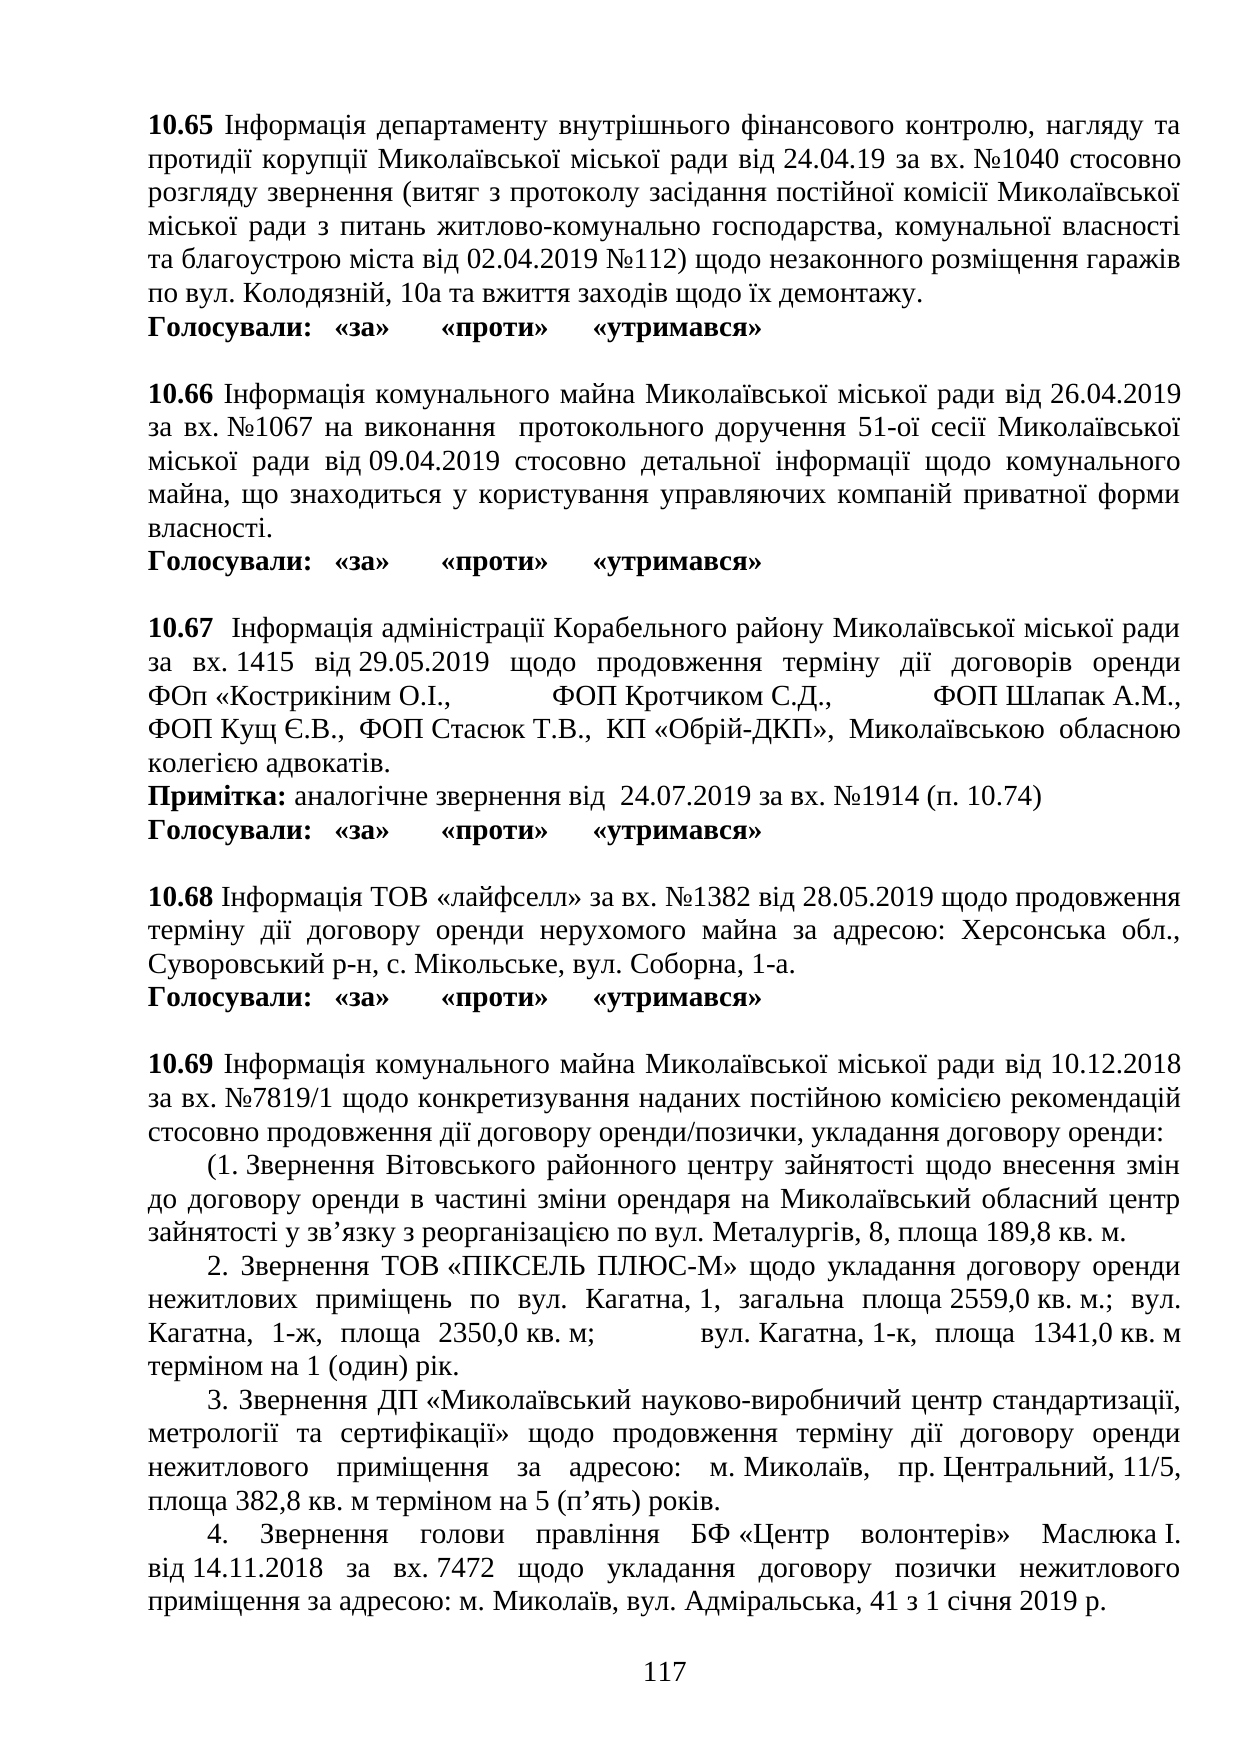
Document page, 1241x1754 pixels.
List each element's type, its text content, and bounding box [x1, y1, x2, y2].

text (1. Звернення Вітовського районного центру зайнятості щодо внесення змін до договору оренди в частині зміни орендаря на Миколаївський обласний центр зайнятості у зв’язку з реорганізацією по вул. Металургів, 8, площа 189,8 кв. м. [148, 1147, 1181, 1248]
text 3. Звернення ДП «Миколаївський науково-виробничий центр стандартизації, метрології та сертифікації» щодо продовження терміну дії договору оренди нежитлового приміщення за адресою: м. Миколаїв, пр. Центральний, 11/5, площа 382,8 кв. м терміном на 5 (п’ять) років. [148, 1382, 1181, 1516]
text 10.65 Інформація департаменту внутрішнього фінансового контролю, нагляду та протидії корупції Миколаївської міської ради від 24.04.19 за вх. №1040 стосовно розгляду звернення (витяг з протоколу засідання постійної комісії Миколаївської міської ради з питань житлово-комунально господарства, комунальної власності та благоустрою міста від 02.04.2019 №112) щодо незаконного розміщення гаражів по вул. Колодязній, 10а та вжиття заходів щодо їх демонтажу. [148, 107, 1181, 309]
text 10.66 Інформація комунального майна Миколаївської міської ради від 26.04.2019 за вх. №1067 на виконання протокольного доручення 51-ої сесії Миколаївської міської ради від 09.04.2019 стосовно детальної інформації щодо комунального майна, що знаходиться у користування управляючих компаній приватної форми власності. [148, 376, 1181, 543]
text Примітка: аналогічне звернення від 24.07.2019 за вх. №1914 (п. 10.74) [148, 778, 1181, 812]
text 10.68 Інформація ТОВ «лайфселл» за вх. №1382 від 28.05.2019 щодо продовження терміну дії договору оренди нерухомого майна за адресою: Херсонська обл., Суворовський р-н, с. Мікольське, вул. Соборна, 1-а. [148, 879, 1181, 979]
text 2. Звернення ТОВ «ПІКСЕЛЬ ПЛЮС-М» щодо укладання договору оренди нежитлових приміщень по вул. Кагатна, 1, загальна площа 2559,0 кв. м.; вул. Кагатна, 1-ж, площа 2350,0 кв. м; вул. Кагатна, 1-к, площа 1341,0 кв. м терміном на 1 (один) рік. [148, 1248, 1181, 1382]
text 10.69 Інформація комунального майна Миколаївської міської ради від 10.12.2018 за вх. №7819/1 щодо конкретизування наданих постійною комісією рекомендацій стосовно продовження дії договору оренди/позички, укладання договору оренди: [148, 1047, 1181, 1147]
text Голосували: «за» «проти» «утримався» [148, 812, 1181, 845]
text Голосували: «за» «проти» «утримався» [148, 543, 1181, 577]
text 10.67 Інформація адміністрації Корабельного району Миколаївської міської ради за вх. 1415 від 29.05.2019 щодо продовження терміну дії договорів оренди ФОп «Кострикіним О.І., ФОП Кротчиком С.Д., ФОП Шлапак А.М., ФОП Кущ Є.В., ФОП Стасюк Т.В., КП «Обрій-ДКП», Миколаївською обласною колегією адвокатів. [148, 611, 1181, 778]
text 4. Звернення голови правління БФ «Центр волонтерів» Маслюка І. від 14.11.2018 за вх. 7472 щодо укладання договору позички нежитлового приміщення за адресою: м. Миколаїв, вул. Адміральська, 41 з 1 січня 2019 р. [148, 1516, 1181, 1617]
text Голосували: «за» «проти» «утримався» [148, 309, 1181, 342]
text Голосували: «за» «проти» «утримався» [148, 979, 1181, 1013]
